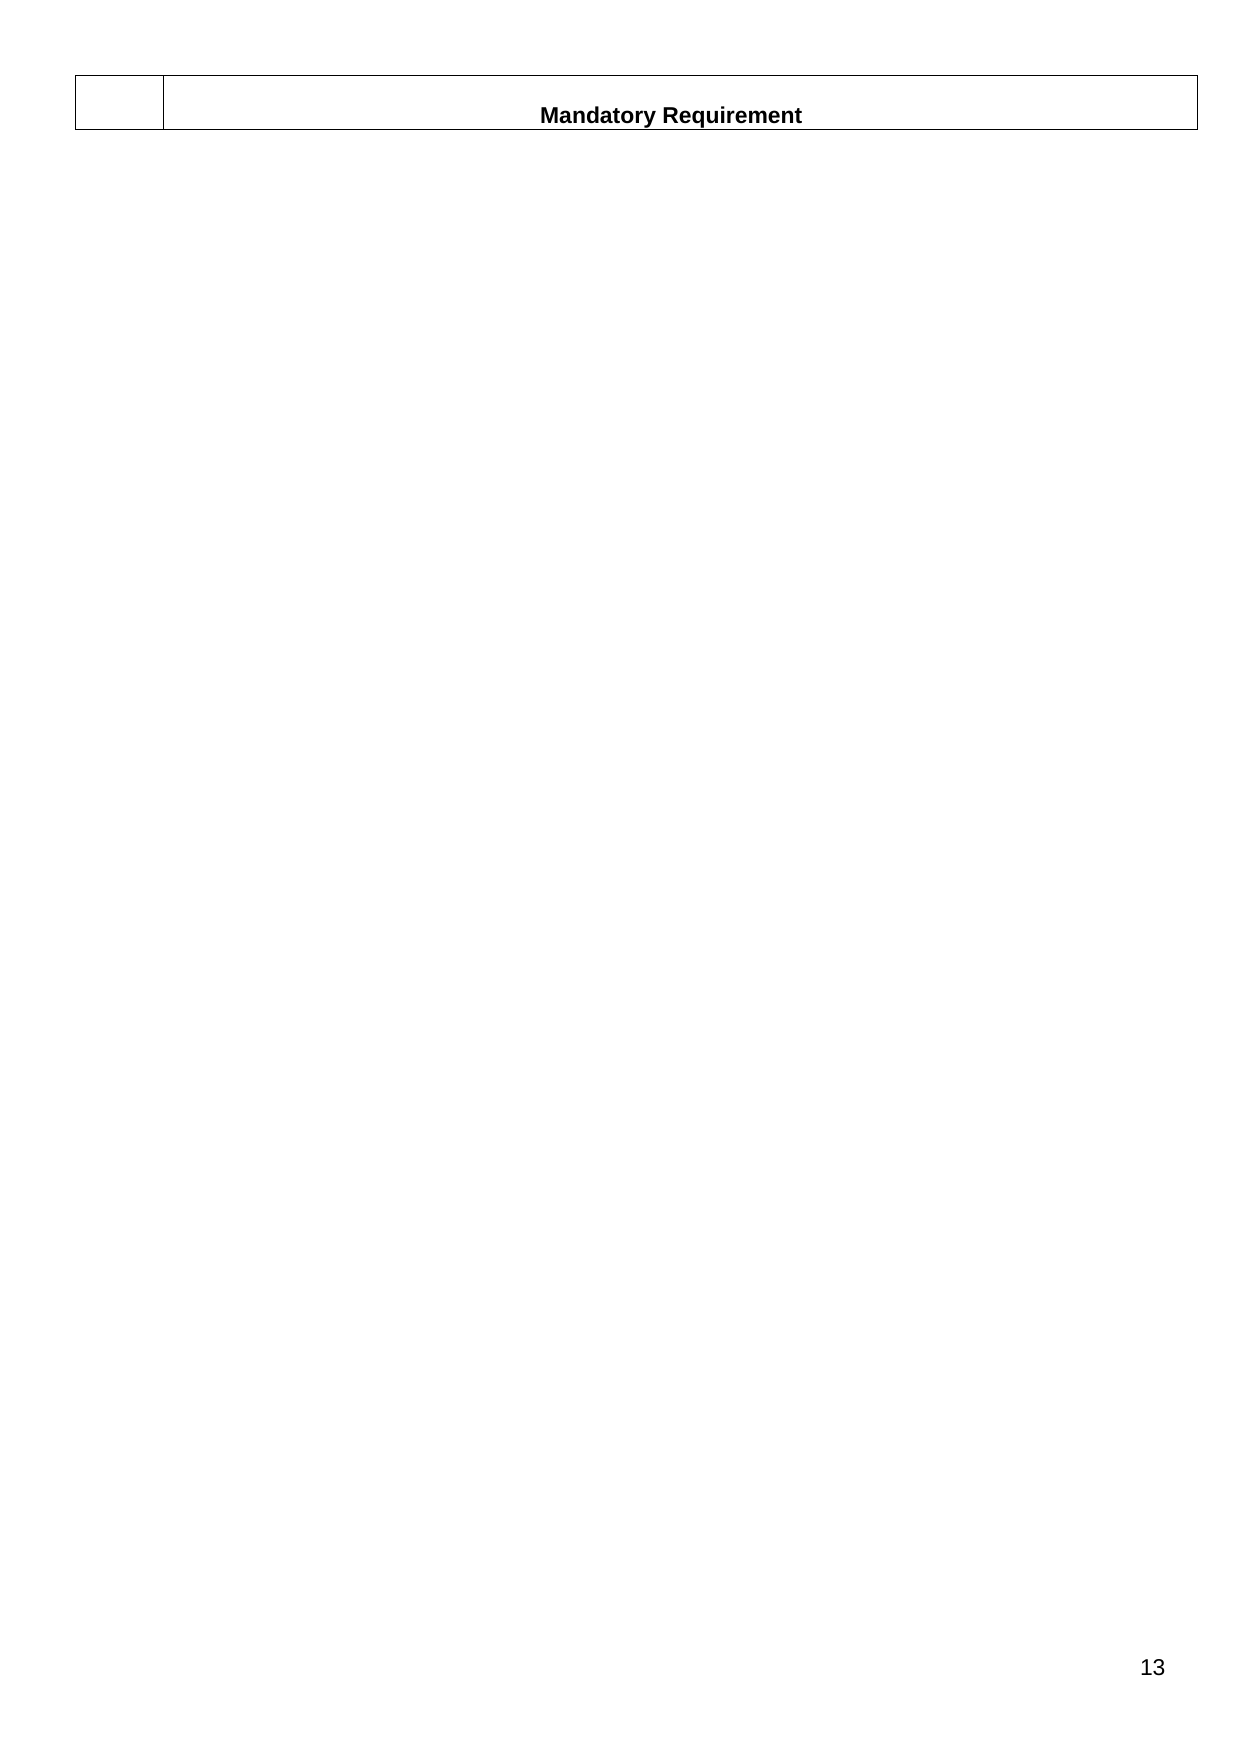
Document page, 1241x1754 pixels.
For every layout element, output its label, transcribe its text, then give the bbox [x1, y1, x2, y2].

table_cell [164, 76, 1197, 129]
table_cell 2.11 [76, 76, 163, 129]
